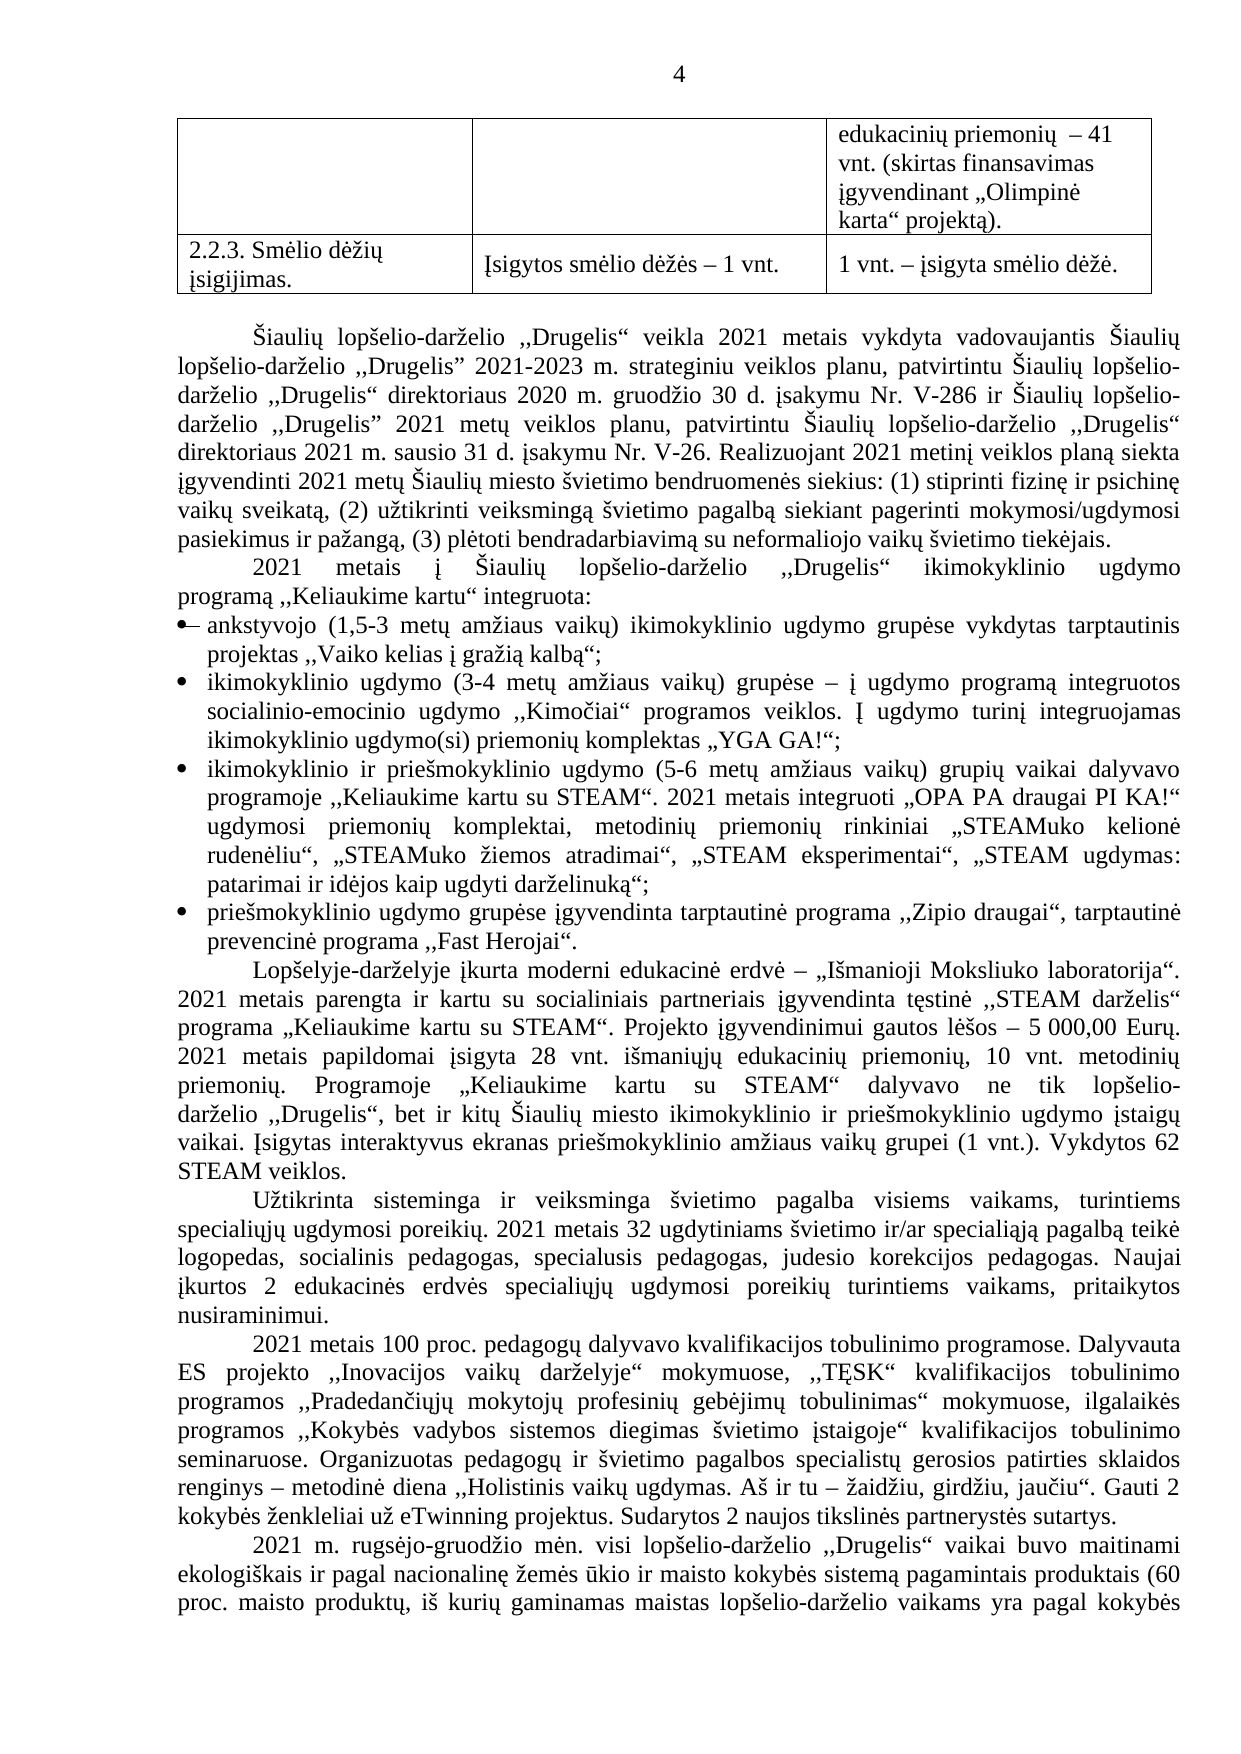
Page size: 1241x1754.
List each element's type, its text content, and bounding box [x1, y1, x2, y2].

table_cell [473, 119, 826, 234]
list priešmokyklinio ugdymo grupėse įgyvendinta tarptautinė programa ,,Zipio draugai“, tarptautinė prevencinė programa ,,Fast Herojai“. [177, 897, 1181, 955]
text Šiaulių lopšelio-darželio ,,Drugelis“ veikla 2021 metais vykdyta vadovaujantis Šiaulių lopšelio-darželio ,,Drugelis” 2021-2023 m. strateginiu veiklos planu, patvirtintu Šiaulių lopšelio-darželio ,,Drugelis“ direktoriaus 2020 m. gruodžio 30 d. įsakymu Nr. V-286 ir Šiaulių lopšelio-darželio ,,Drugelis” 2021 metų veiklos planu, patvirtintu Šiaulių lopšelio-darželio ,,Drugelis“ direktoriaus 2021 m. sausio 31 d. įsakymu Nr. V-26. Realizuojant 2021 metinį veiklos planą siekta įgyvendinti 2021 metų Šiaulių miesto švietimo bendruomenės siekius: (1) stiprinti fizinę ir psichinę vaikų sveikatą, (2) užtikrinti veiksmingą švietimo pagalbą siekiant pagerinti mokymosi/ugdymosi pasiekimus ir pažangą, (3) plėtoti bendradarbiavimą su neformaliojo vaikų švietimo tiekėjais. [177, 322, 1181, 552]
list ikimokyklinio ugdymo (3-4 metų amžiaus vaikų) grupėse – į ugdymo programą integruotos socialinio-emocinio ugdymo ,,Kimočiai“ programos veiklos. Į ugdymo turinį integruojamas ikimokyklinio ugdymo(si) priemonių komplektas „YGA GA!“; [177, 667, 1181, 754]
table_cell 1 vnt. – įsigyta smėlio dėžė. [827, 235, 1151, 293]
text 2021 metais 100 proc. pedagogų dalyvavo kvalifikacijos tobulinimo programose. Dalyvauta ES projekto ,,Inovacijos vaikų darželyje“ mokymuose, ,,TĘSK“ kvalifikacijos tobulinimo programos ,,Pradedančiųjų mokytojų profesinių gebėjimų tobulinimas“ mokymuose, ilgalaikės programos ,,Kokybės vadybos sistemos diegimas švietimo įstaigoje“ kvalifikacijos tobulinimo seminaruose. Organizuotas pedagogų ir švietimo pagalbos specialistų gerosios patirties sklaidos renginys – metodinė diena ,,Holistinis vaikų ugdymas. Aš ir tu – žaidžiu, girdžiu, jaučiu“. Gauti 2 kokybės ženkleliai už eTwinning projektus. Sudarytos 2 naujos tikslinės partnerystės sutartys. [177, 1329, 1181, 1530]
text Užtikrinta sisteminga ir veiksminga švietimo pagalba visiems vaikams, turintiems specialiųjų ugdymosi poreikių. 2021 metais 32 ugdytiniams švietimo ir/ar specialiąją pagalbą teikė logopedas, socialinis pedagogas, specialusis pedagogas, judesio korekcijos pedagogas. Naujai įkurtos 2 edukacinės erdvės specialiųjų ugdymosi poreikių turintiems vaikams, pritaikytos nusiraminimui. [177, 1185, 1181, 1329]
list ankstyvojo (1,5-3 metų amžiaus vaikų) ikimokyklinio ugdymo grupėse vykdytas tarptautinis projektas ,,Vaiko kelias į gražią kalbą“; [177, 610, 1181, 667]
list ikimokyklinio ir priešmokyklinio ugdymo (5-6 metų amžiaus vaikų) grupių vaikai dalyvavo programoje ,,Keliaukime kartu su STEAM“. 2021 metais integruoti „OPA PA draugai PI KA!“ ugdymosi priemonių komplektai, metodinių priemonių rinkiniai „STEAMuko kelionė rudenėliu“, „STEAMuko žiemos atradimai“, „STEAM eksperimentai“, „STEAM ugdymas: patarimai ir idėjos kaip ugdyti darželinuką“; [177, 754, 1181, 897]
text Lopšelyje-darželyje įkurta moderni edukacinė erdvė – „Išmanioji Moksliuko laboratorija“. 2021 metais parengta ir kartu su socialiniais partneriais įgyvendinta tęstinė ,,STEAM darželis“ programa „Keliaukime kartu su STEAM“. Projekto įgyvendinimui gautos lėšos – 5 000,00 Eurų. 2021 metais papildomai įsigyta 28 vnt. išmaniųjų edukacinių priemonių, 10 vnt. metodinių priemonių. Programoje „Keliaukime kartu su STEAM“ dalyvavo ne tik lopšelio-darželio ,,Drugelis“, bet ir kitų Šiaulių miesto ikimokyklinio ir priešmokyklinio ugdymo įstaigų vaikai. Įsigytas interaktyvus ekranas priešmokyklinio amžiaus vaikų grupei (1 vnt.). Vykdytos 62 STEAM veiklos. [177, 955, 1181, 1185]
text 2021 metais į Šiaulių lopšelio-darželio ,,Drugelis“ ikimokyklinio ugdymo programą ,,Keliaukime kartu“ integruota: [177, 552, 1181, 610]
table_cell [827, 119, 1151, 234]
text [177, 1530, 1181, 1616]
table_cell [178, 119, 472, 234]
table_cell Įsigytos smėlio dėžės – 1 vnt. [473, 235, 826, 293]
table_cell 2.2.3. Smėlio dėžių įsigijimas. [178, 235, 472, 293]
